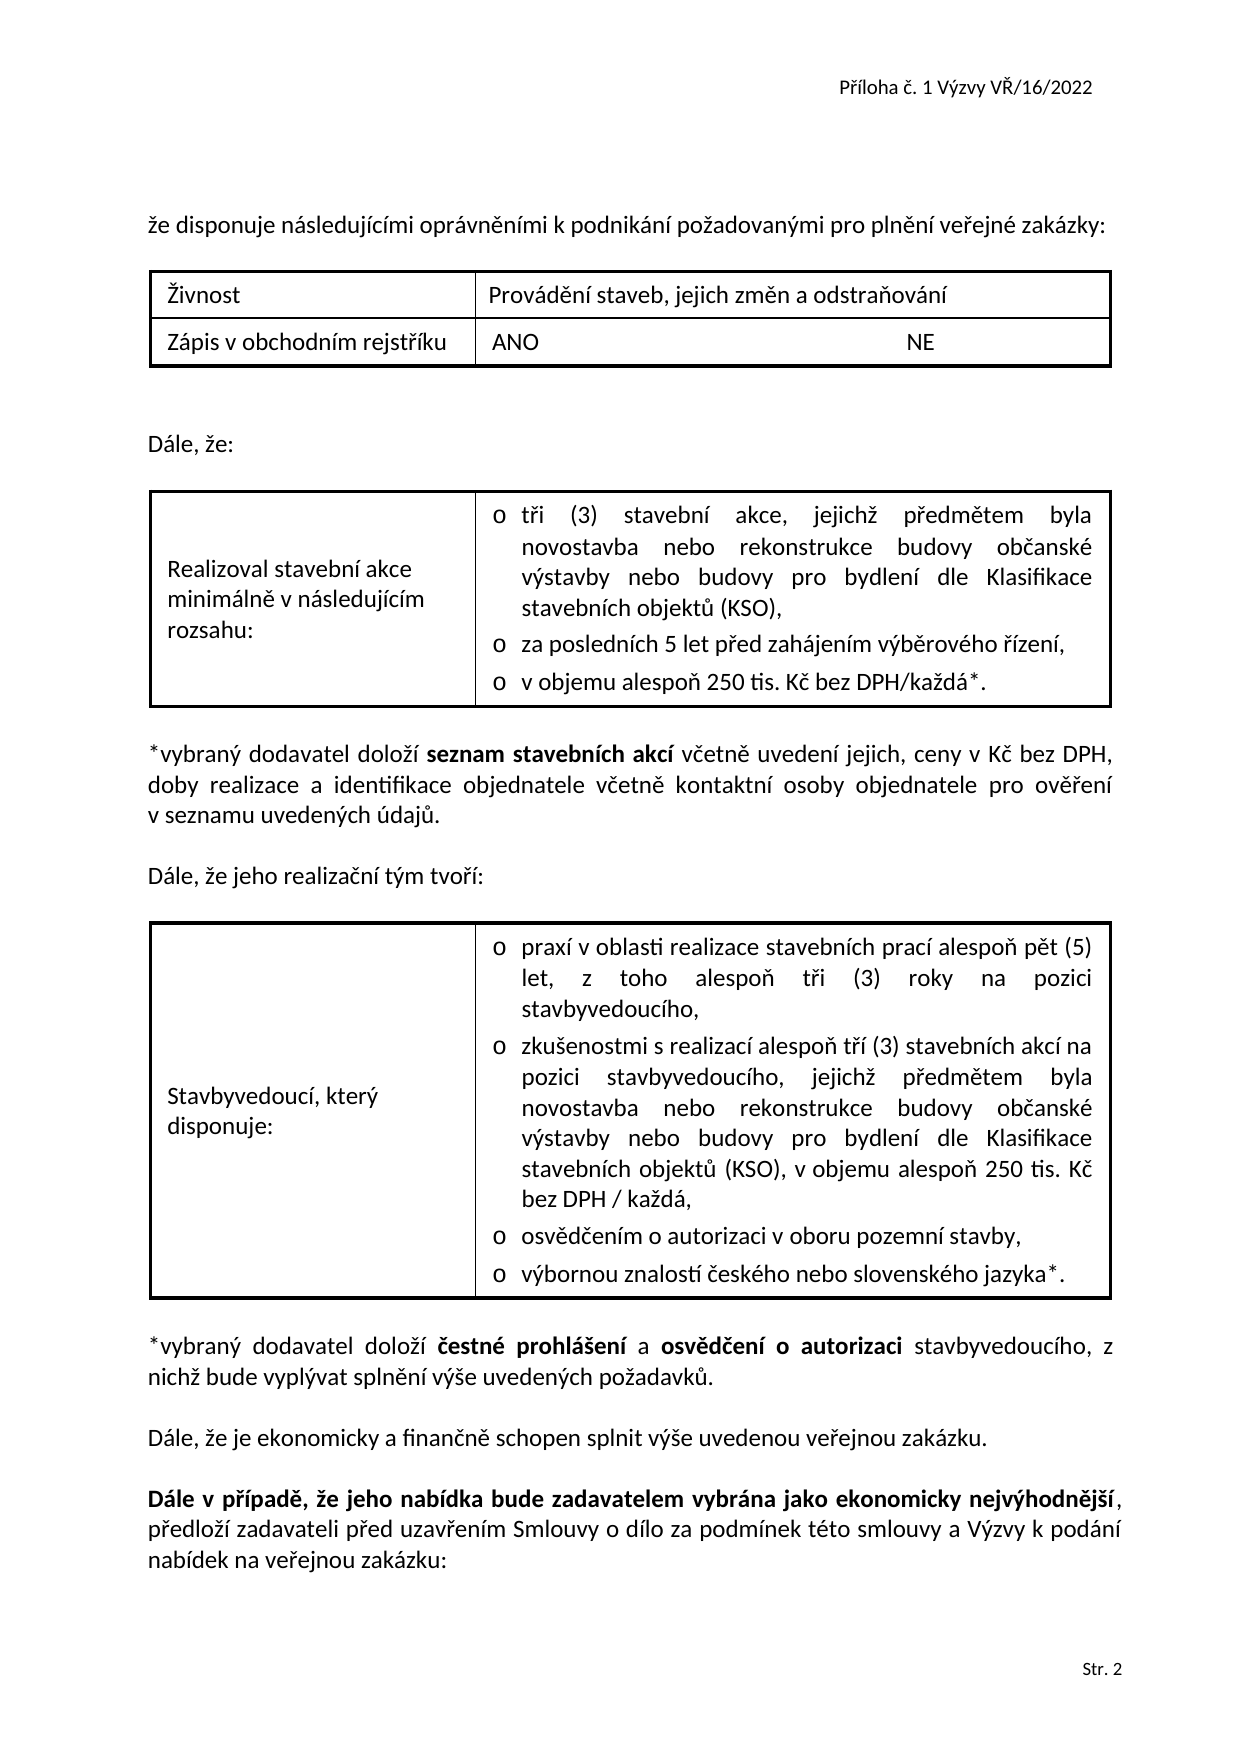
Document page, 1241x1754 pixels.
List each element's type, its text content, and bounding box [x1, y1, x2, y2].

text Dále, že jeho realizační tým tvoří: [148, 860, 1122, 891]
text Dále v případě, že jeho nabídka bude zadavatelem vybrána jako ekonomicky nejvýhodnější, předloží zadavateli před uzavřením Smlouvy o dílo za podmínek této smlouvy a Výzvy k podání nabídek na veřejnou zakázku: [148, 1483, 1122, 1574]
table_header tři (3) stavební akce, jejichž předmětem byla novostavba nebo rekonstrukce budovy občanské výstavby nebo budovy pro bydlení dle Klasifikace stavebních objektů (KSO), za posledních 5 let před zahájením výběrového řízení, v objemu alespoň 250 tis. Kč bez DPH/každá*. [476, 493, 1109, 704]
text Dále, že je ekonomicky a finančně schopen splnit výše uvedenou veřejnou zakázku. [148, 1422, 1122, 1452]
table_cell Zápis v obchodním rejstříku [152, 319, 475, 364]
text Dále, že: [148, 428, 1113, 459]
table_header praxí v oblasti realizace stavebních prací alespoň pět (5) let, z toho alespoň tři (3) roky na pozici stavbyvedoucího, zkušenostmi s realizací alespoň tří (3) stavebních akcí na pozici stavbyvedoucího, jejichž předmětem byla novostavba nebo rekonstrukce budovy občanské výstavby nebo budovy pro bydlení dle Klasifikace stavebních objektů (KSO), v objemu alespoň 250 tis. Kč bez DPH / každá, osvědčením o autorizaci v oboru pozemní stavby, výbornou znalostí českého nebo slovenského jazyka*. [476, 925, 1109, 1296]
table_header Realizoval stavební akce minimálně v následujícím rozsahu: [152, 493, 475, 704]
table_header Živnost [152, 273, 475, 317]
text že disponuje následujícími oprávněními k podnikání požadovanými pro plnění veřejné zakázky: [148, 209, 1122, 239]
table_header Stavbyvedoucí, který disponuje: [152, 925, 475, 1296]
table_header Provádění staveb, jejich změn a odstraňování [476, 273, 1109, 317]
text *vybraný dodavatel doloží seznam stavebních akcí včetně uvedení jejich, ceny v Kč bez DPH, doby realizace a identifikace objednatele včetně kontaktní osoby objednatele pro ověření v seznamu uvedených údajů. [148, 738, 1113, 830]
table_cell ANO NE [476, 319, 1109, 364]
text *vybraný dodavatel doloží čestné prohlášení a osvědčení o autorizaci stavbyvedoucího, z nichž bude vyplývat splnění výše uvedených požadavků. [148, 1330, 1113, 1391]
